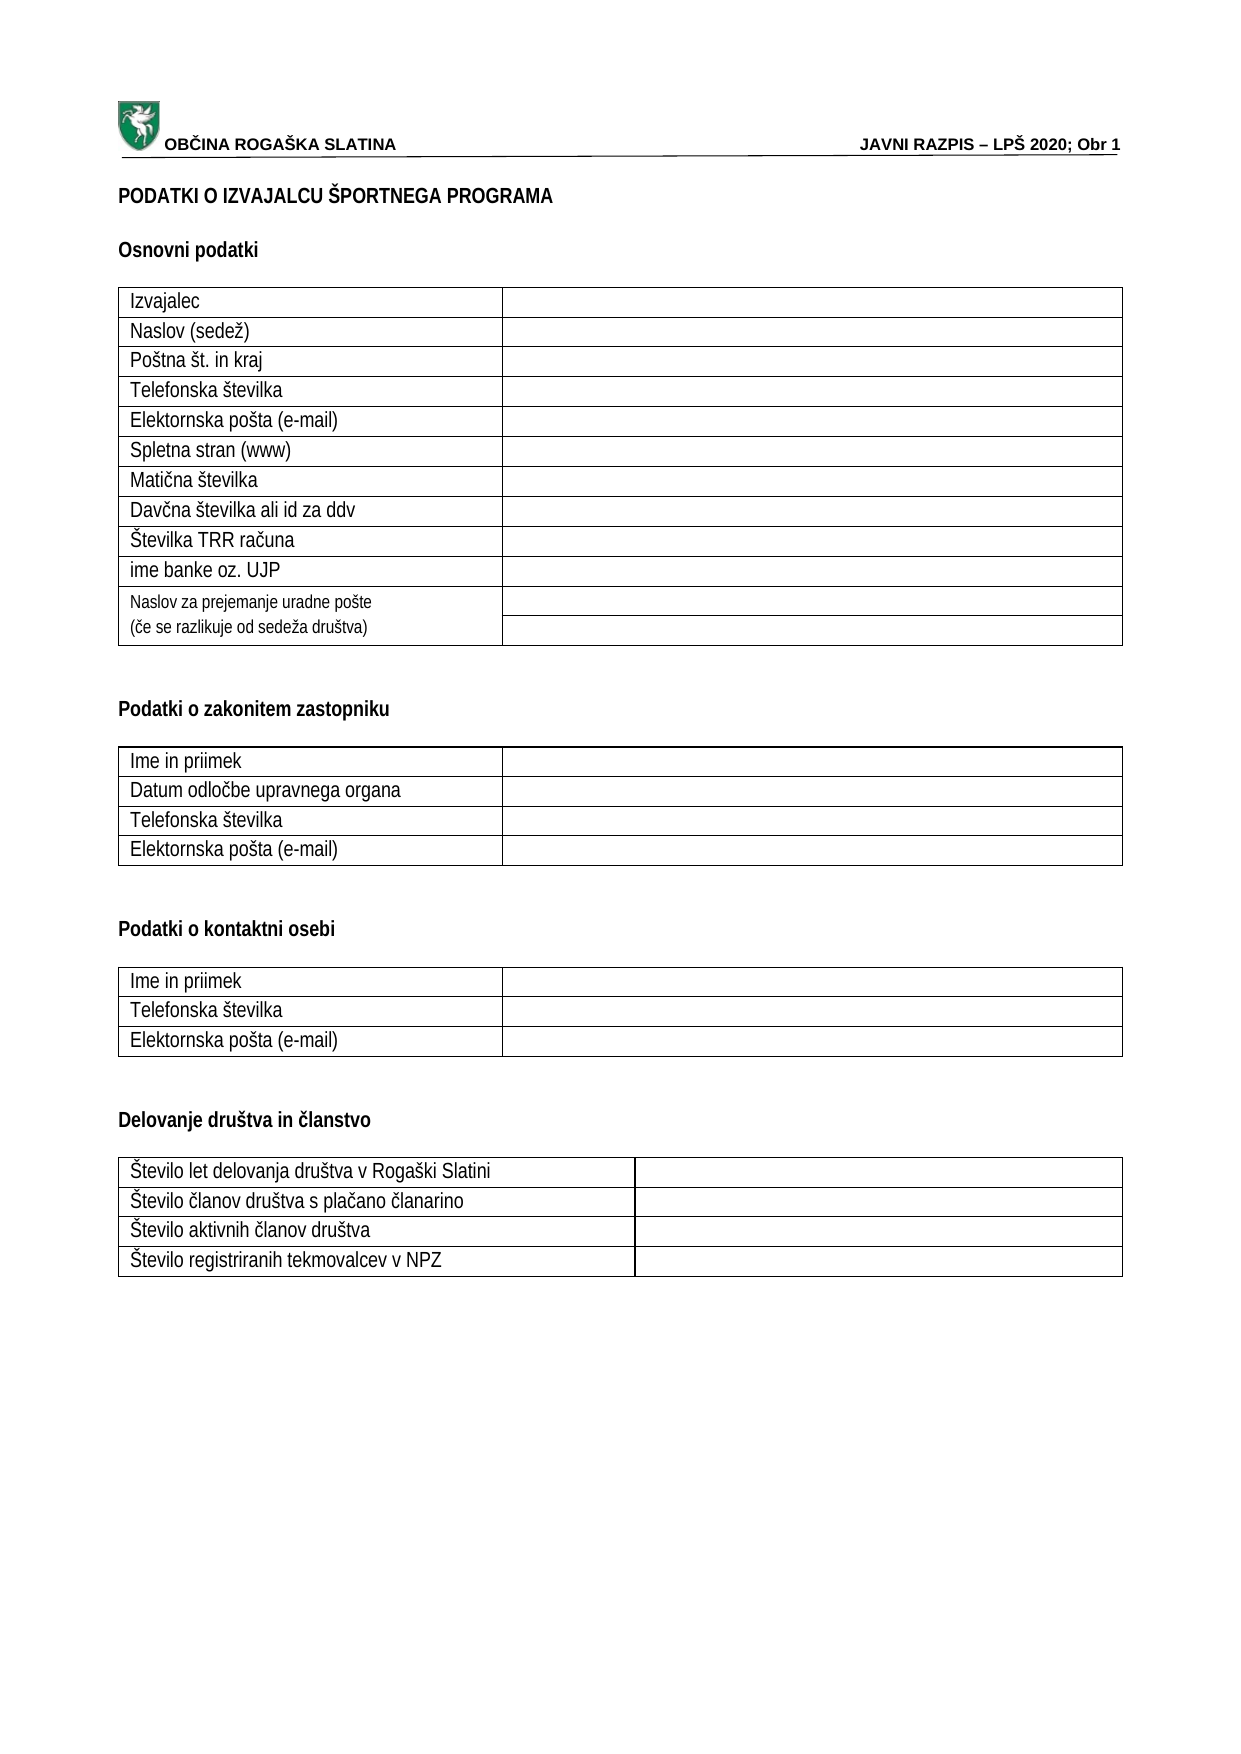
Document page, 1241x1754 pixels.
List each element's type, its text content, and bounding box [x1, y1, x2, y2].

table_header [503, 748, 1122, 776]
table_cell Naslov (sedež) [119, 318, 502, 346]
table_cell [503, 407, 1122, 436]
table_cell [503, 467, 1122, 496]
table_cell Naslov za prejemanje uradne pošte (če se razlikuje od sedeža društva) [119, 587, 502, 645]
table_cell Število registriranih tekmovalcev v NPZ [119, 1247, 634, 1276]
text Podatki o zakonitem zastopniku [118, 696, 1122, 721]
table_cell Število članov društva s plačano članarino [119, 1188, 634, 1216]
table_header Ime in priimek [119, 748, 502, 776]
table_cell Davčna številka ali id za ddv [119, 497, 502, 526]
table_cell [503, 437, 1122, 466]
table_header [636, 1158, 1122, 1187]
table_cell Elektornska pošta (e-mail) [119, 836, 502, 865]
table_cell [503, 527, 1122, 556]
table_cell [503, 347, 1122, 376]
text PODATKI O IZVAJALCU ŠPORTNEGA PROGRAMA [118, 183, 1122, 208]
table_cell Spletna stran (www) [119, 437, 502, 466]
table_cell [503, 836, 1122, 865]
table_cell Elektornska pošta (e-mail) [119, 1027, 502, 1056]
table_cell Elektornska pošta (e-mail) [119, 407, 502, 436]
text Delovanje društva in članstvo [118, 1107, 1122, 1132]
table_cell Telefonska številka [119, 377, 502, 406]
table_header Izvajalec [119, 288, 502, 317]
table_header [503, 968, 1122, 996]
table_cell [503, 377, 1122, 406]
table_cell [503, 497, 1122, 526]
table_cell Datum odločbe upravnega organa [119, 777, 502, 806]
table_cell Telefonska številka [119, 997, 502, 1026]
table_cell [503, 997, 1122, 1026]
text Podatki o kontaktni osebi [118, 916, 1122, 941]
table_header Število let delovanja društva v Rogaški Slatini [119, 1158, 634, 1187]
table_cell ime banke oz. UJP [119, 557, 502, 586]
text Osnovni podatki [118, 237, 1122, 262]
table_cell Poštna št. in kraj [119, 347, 502, 376]
table_cell [636, 1188, 1122, 1216]
table_cell Telefonska številka [119, 807, 502, 835]
table_cell [503, 777, 1122, 806]
table_header [503, 288, 1122, 317]
table_cell [503, 587, 1122, 615]
table_cell [503, 557, 1122, 586]
table_header Ime in priimek [119, 968, 502, 996]
table_cell Število aktivnih članov društva [119, 1217, 634, 1246]
picture [118, 101, 160, 151]
table_cell [503, 807, 1122, 835]
table_cell [636, 1247, 1122, 1276]
table_cell Matična številka [119, 467, 502, 496]
table_cell [503, 1027, 1122, 1056]
table_cell Številka TRR računa [119, 527, 502, 556]
table_cell [636, 1217, 1122, 1246]
table_cell [503, 318, 1122, 346]
table_cell [503, 616, 1122, 645]
